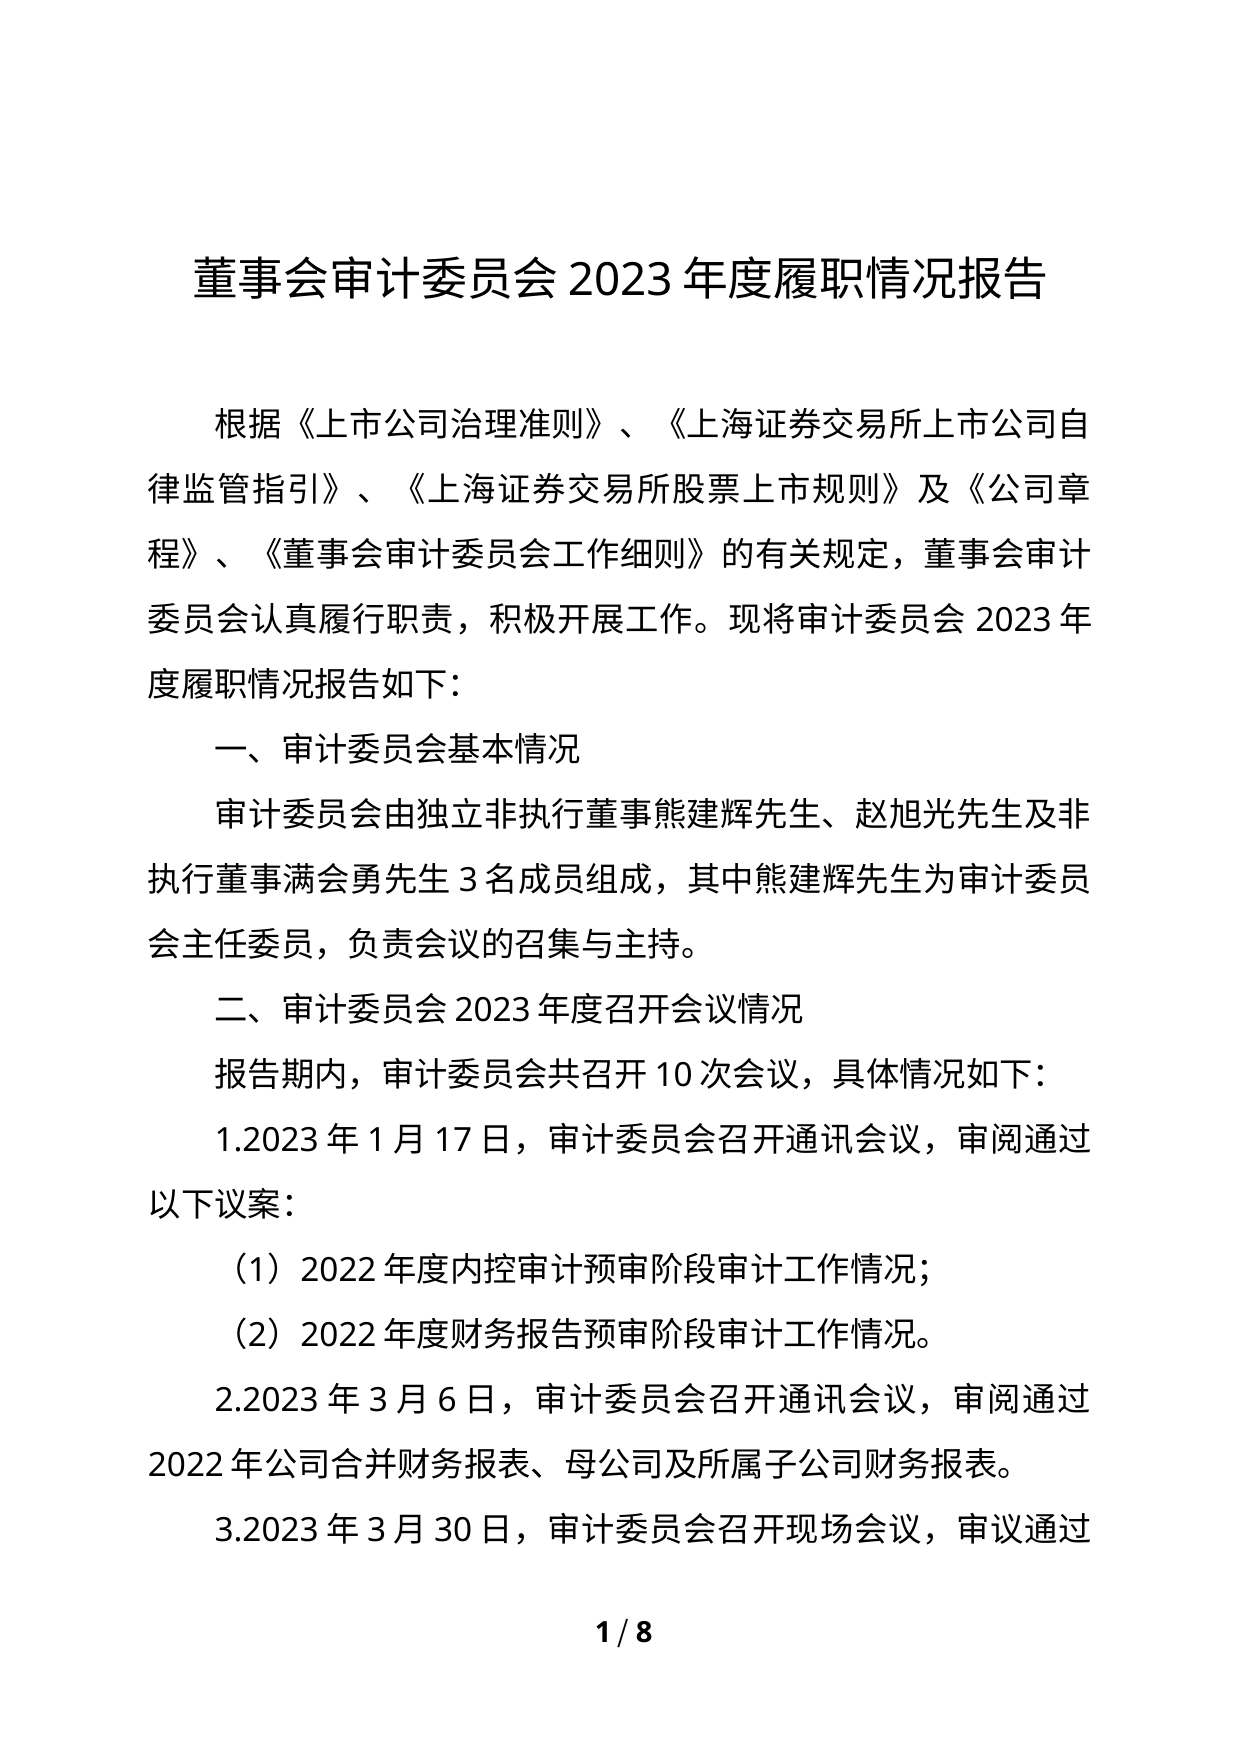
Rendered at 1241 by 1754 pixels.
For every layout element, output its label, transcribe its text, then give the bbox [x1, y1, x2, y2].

text 1.2023年1月17日，审计委员会召开通讯会议，审阅通过以下议案： [148, 1104, 1092, 1234]
text （1）2022年度内控审计预审阶段审计工作情况； [148, 1234, 1092, 1299]
text 一、审计委员会基本情况 [148, 714, 1092, 779]
text 二、审计委员会2023年度召开会议情况 [148, 974, 1092, 1039]
text 根据《上市公司治理准则》、《上海证券交易所上市公司自律监管指引》、《上海证券交易所股票上市规则》及《公司章程》、《董事会审计委员会工作细则》的有关规定，董事会审计委员会认真履行职责，积极开展工作。现将审计委员会2023年度履职情况报告如下： [148, 389, 1092, 714]
text 报告期内，审计委员会共召开10次会议，具体情况如下： [148, 1039, 1092, 1104]
text （2）2022年度财务报告预审阶段审计工作情况。 [148, 1299, 1092, 1364]
text 2.2023年3月6日，审计委员会召开通讯会议，审阅通过2022年公司合并财务报表、母公司及所属子公司财务报表。 [148, 1364, 1092, 1494]
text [148, 1494, 1092, 1559]
text 董事会审计委员会2023年度履职情况报告 [148, 227, 1092, 324]
text 审计委员会由独立非执行董事熊建辉先生、赵旭光先生及非执行董事满会勇先生3名成员组成，其中熊建辉先生为审计委员会主任委员，负责会议的召集与主持。 [148, 779, 1092, 974]
